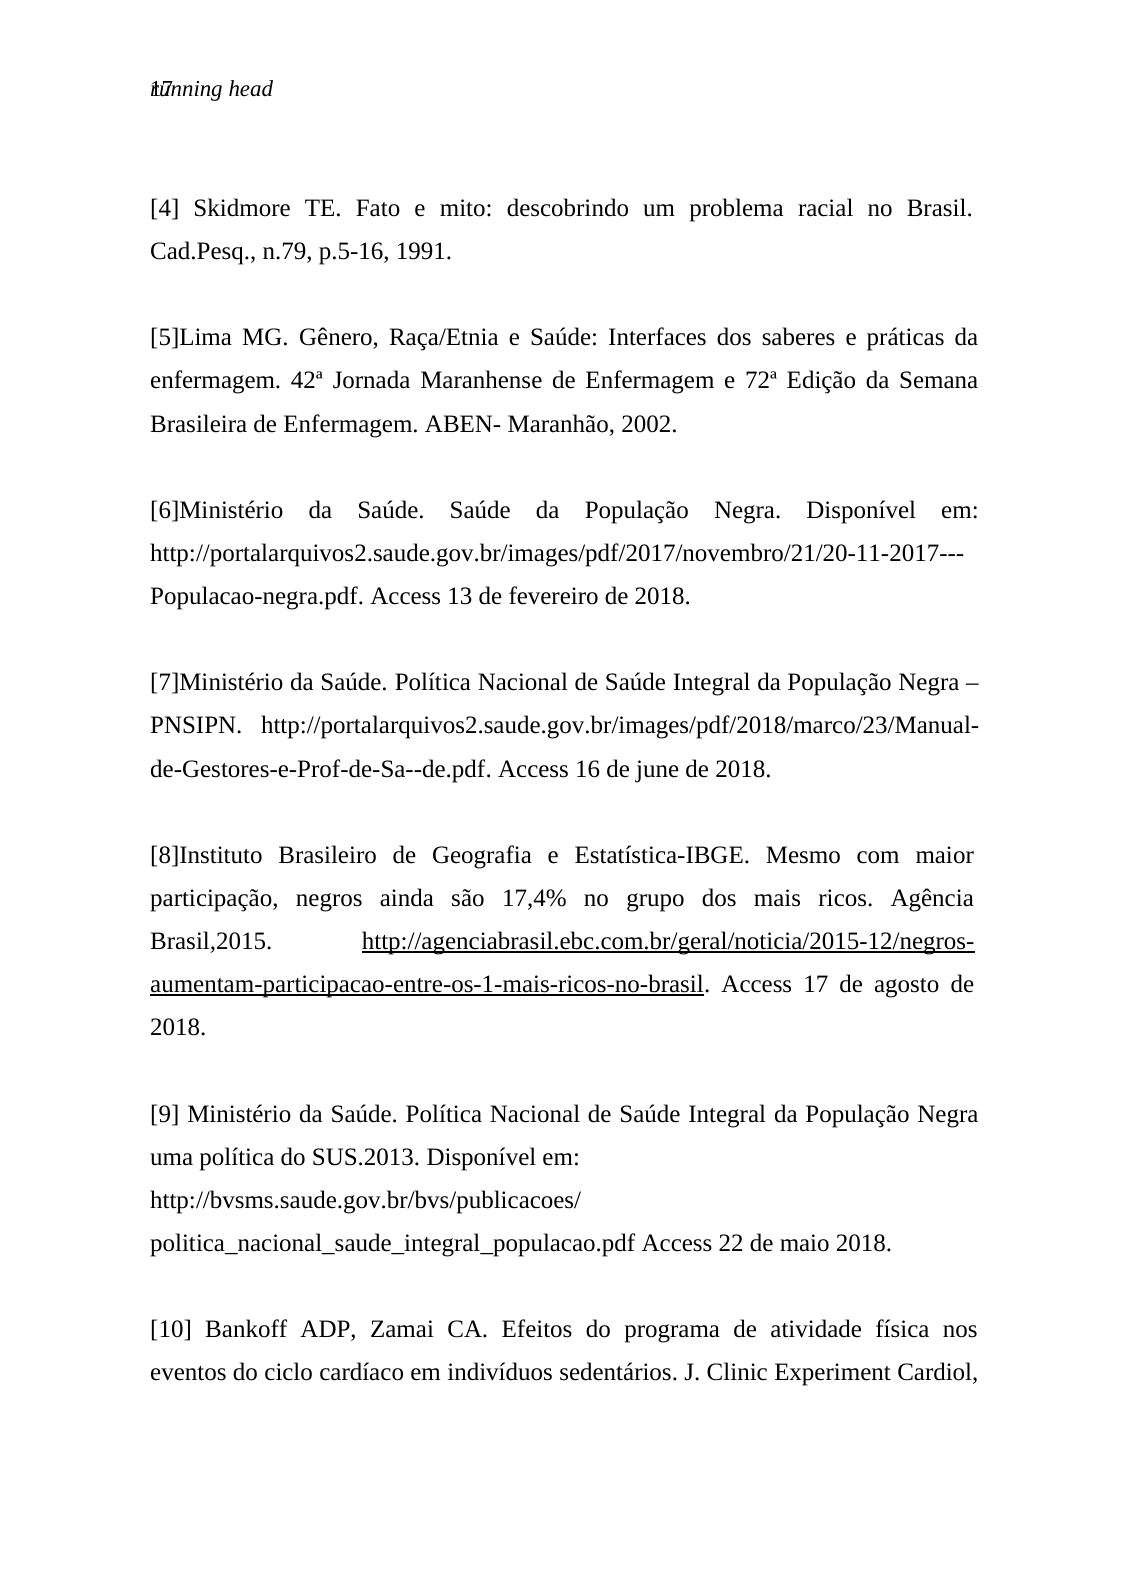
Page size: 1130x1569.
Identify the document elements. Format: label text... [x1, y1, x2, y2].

text [6]Ministério da Saúde. Saúde da População Negra. Disponível em: http://portalarquivos2.saude.gov.br/images/pdf/2017/novembro/21/20-11-2017---Populacao-negra.pdf. Access 13 de fevereiro de 2018. [150, 495, 979, 610]
text [5]Lima MG. Gênero, Raça/Etnia e Saúde: Interfaces dos saberes e práticas da enfermagem. 42ª Jornada Maranhense de Enfermagem e 72ª Edição da Semana Brasileira de Enfermagem. ABEN- Maranhão, 2002. [150, 322, 979, 437]
text [9] Ministério da Saúde. Política Nacional de Saúde Integral da População Negra uma política do SUS.2013. Disponível em: [150, 1099, 979, 1171]
subtitle [4] Skidmore TE. Fato e mito: descobrindo um problema racial no Brasil. Cad.Pesq., n.79, p.5-16, 1991. [150, 193, 974, 265]
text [150, 1314, 979, 1386]
text http://bvsms.saude.gov.br/bvs/publicacoes/politica_nacional_saude_integral_populacao.pdf Access 22 de maio 2018. [150, 1185, 979, 1257]
subtitle [8]Instituto Brasileiro de Geografia e Estatística-IBGE. Mesmo com maior participação, negros ainda são 17,4% no grupo dos mais ricos. Agência Brasil,2015. http://agenciabrasil.ebc.com.br/geral/noticia/2015-12/negros-aumentam-participacao-entre-os-1-mais-ricos-no-brasil. Access 17 de agosto de 2018. [150, 840, 974, 1041]
text [7]Ministério da Saúde. Política Nacional de Saúde Integral da População Negra – PNSIPN. http://portalarquivos2.saude.gov.br/images/pdf/2018/marco/23/Manual-de-Gestores-e-Prof-de-Sa--de.pdf. Access 16 de june de 2018. [150, 667, 979, 782]
